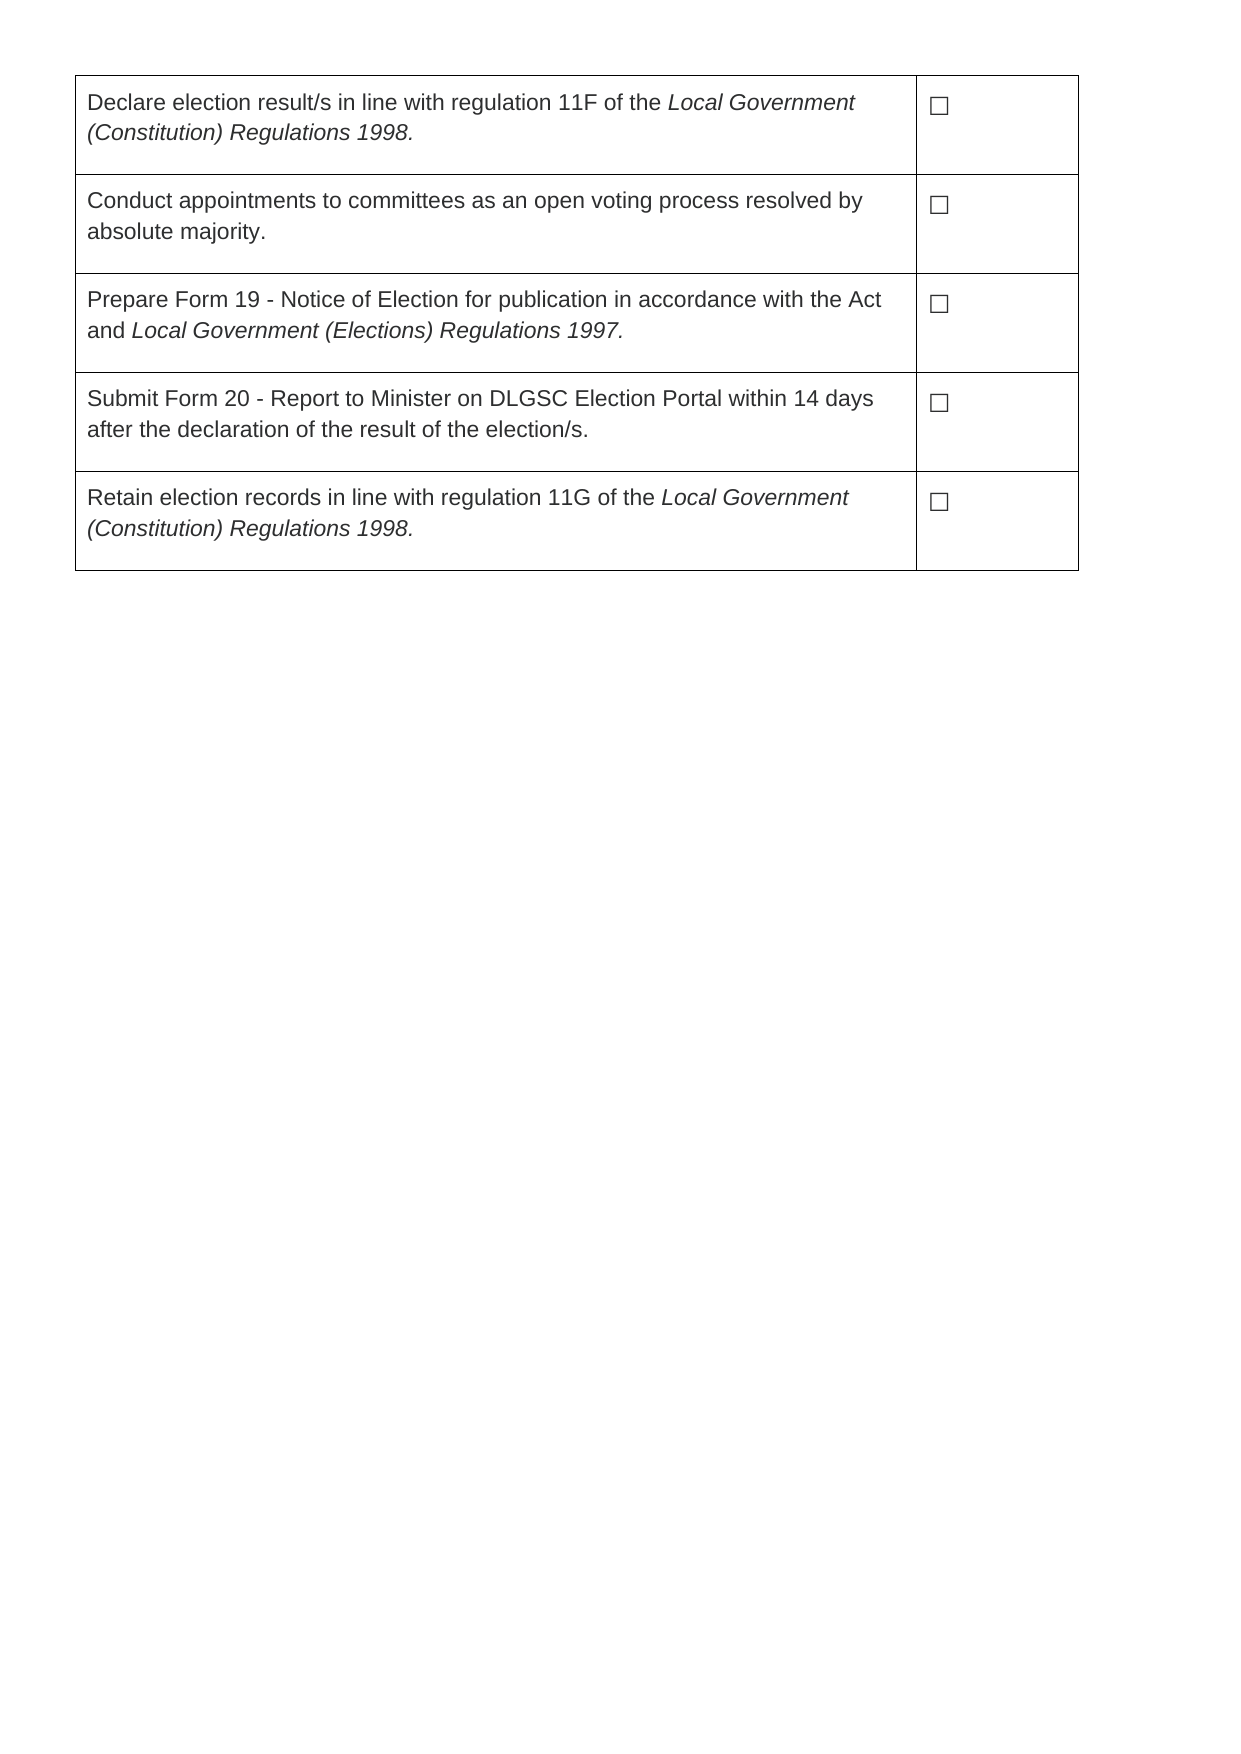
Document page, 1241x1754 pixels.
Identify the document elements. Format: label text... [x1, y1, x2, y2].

table_cell Declare election result/s in line with regulation 11F of the Local Government (Constitution) Regulations 1998. [76, 76, 916, 174]
table_cell Submit Form 20 - Report to Minister on DLGSC Election Portal within 14 days after the declaration of the result of the election/s. [76, 373, 916, 471]
table_cell [917, 76, 1078, 174]
table_cell Retain election records in line with regulation 11G of the Local Government (Constitution) Regulations 1998. [76, 472, 916, 570]
table_cell [917, 373, 1078, 471]
table_cell [917, 274, 1078, 372]
table_cell Prepare Form 19 - Notice of Election for publication in accordance with the Act and Local Government (Elections) Regulations 1997. [76, 274, 916, 372]
table_cell Conduct appointments to committees as an open voting process resolved by absolute majority. [76, 175, 916, 273]
table_cell [917, 175, 1078, 273]
table_cell [917, 472, 1078, 570]
